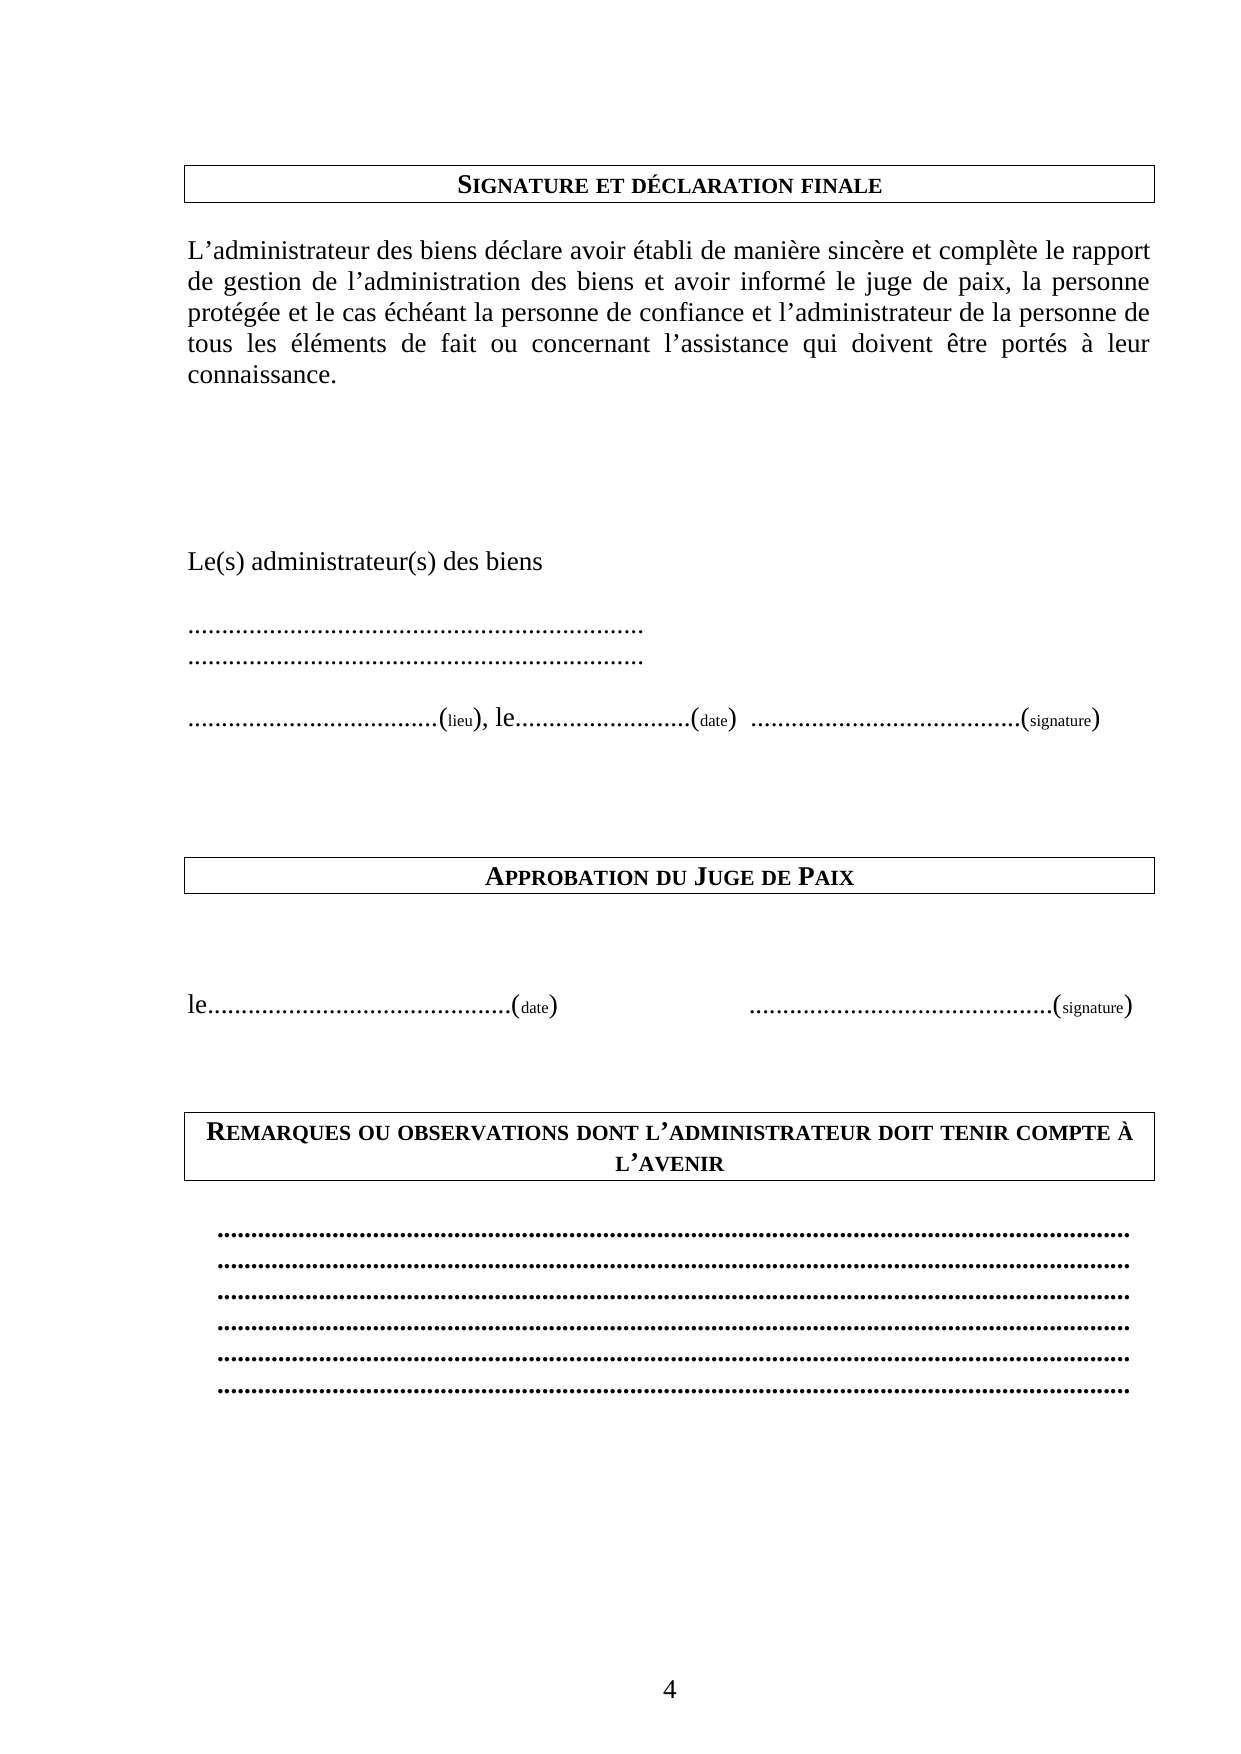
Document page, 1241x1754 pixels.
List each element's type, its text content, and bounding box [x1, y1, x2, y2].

text (lieu), le..........................(date) ........................................(signature) [187, 701, 1152, 732]
text le.............................................(date) .............................................(signature) [187, 988, 1152, 1019]
text Signature et déclaration finale [185, 166, 1154, 202]
text Le(s) administrateur(s) des biens [187, 545, 1152, 577]
text L’administrateur des biens déclare avoir établi de manière sincère et complète le rapport de gestion de l’administration des biens et avoir informé le juge de paix, la personne protégée et le cas échéant la personne de confiance et l’administrateur de la personne de tous les éléments de fait ou concernant l’assistance qui doivent être portés à leur connaissance. [187, 234, 1152, 390]
text Remarques ou observations dont l’administrateur doit tenir compte à l’avenir [185, 1113, 1154, 1180]
text Approbation du Juge de Paix [185, 858, 1154, 893]
